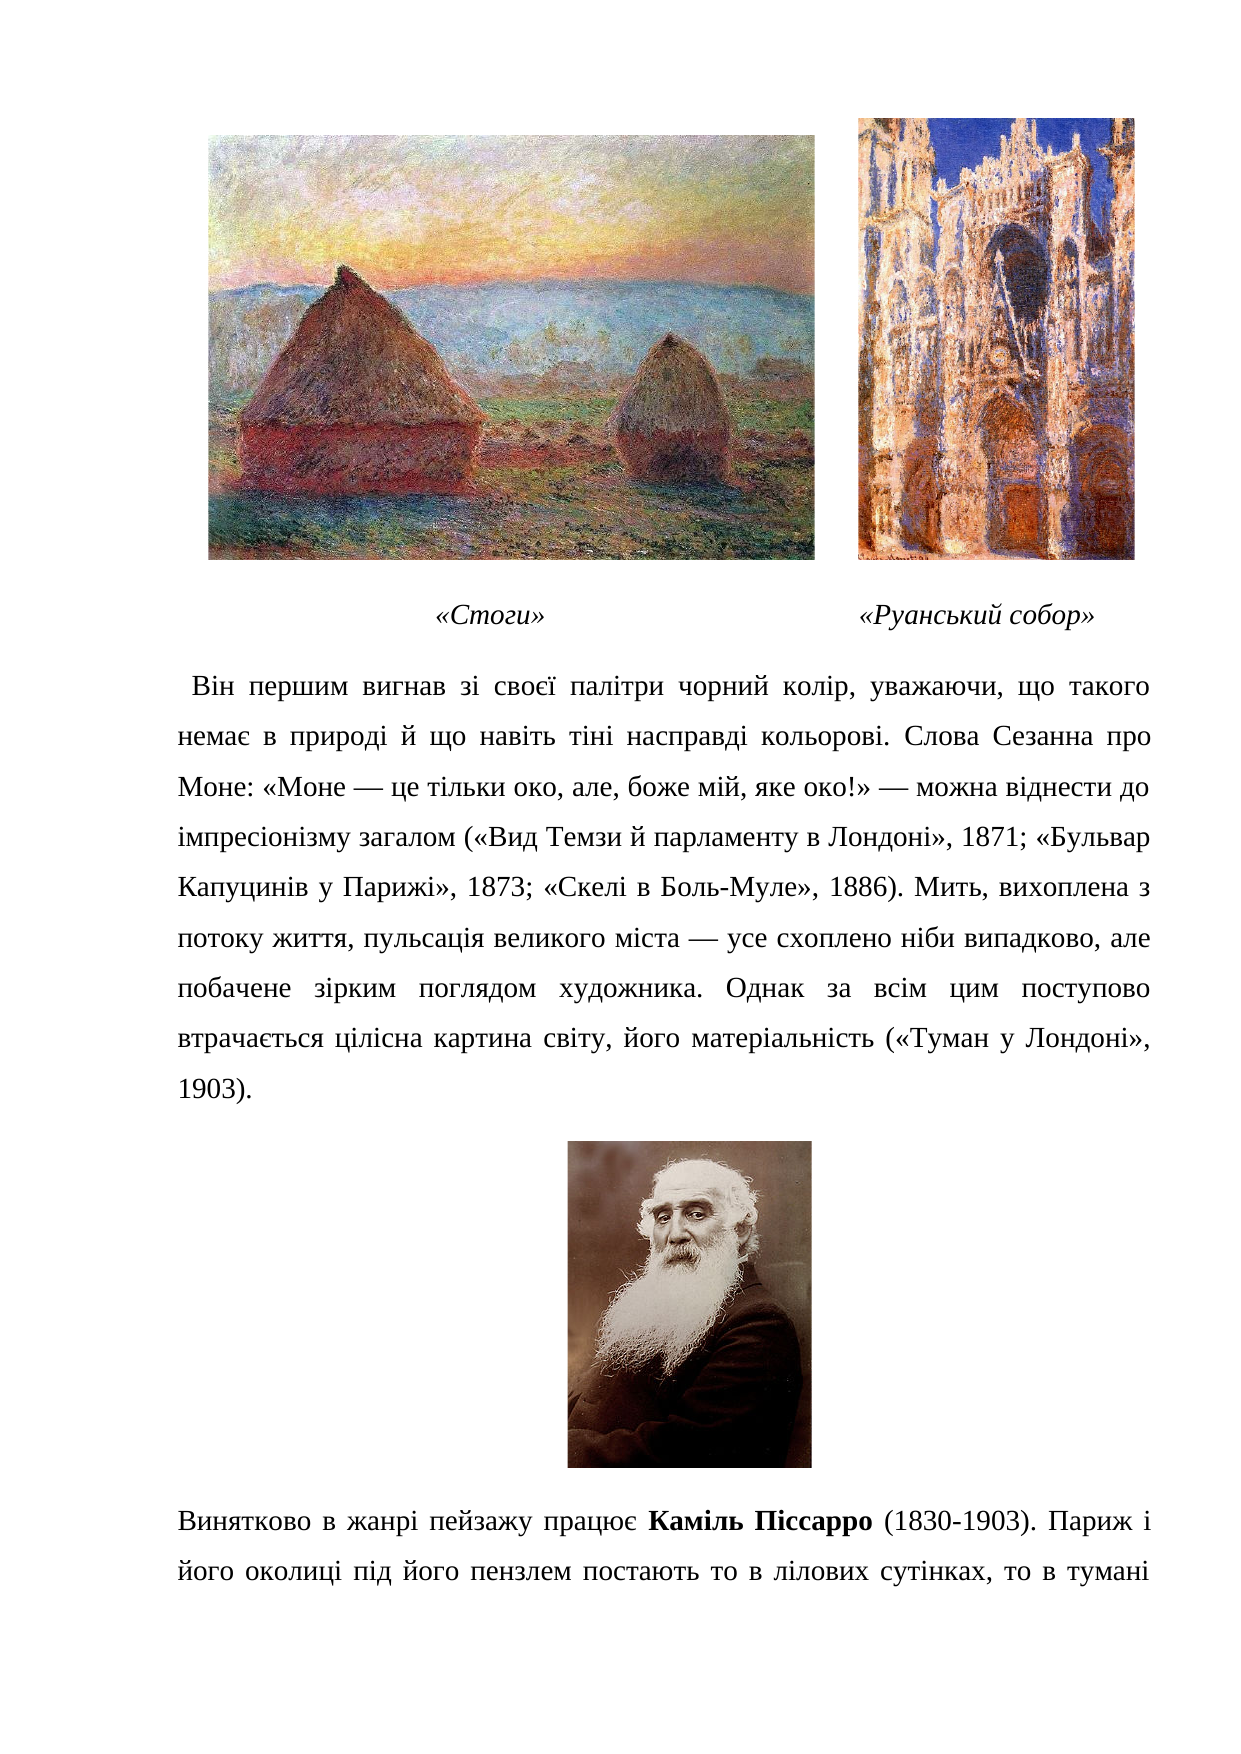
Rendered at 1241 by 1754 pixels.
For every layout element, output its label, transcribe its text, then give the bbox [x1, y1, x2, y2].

picture [858, 118, 1135, 560]
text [177, 1503, 1152, 1587]
picture [567, 1141, 812, 1468]
picture [208, 135, 815, 560]
text Він першим вигнав зі своєї палітри чорний колір, уважаючи, що такого немає в природі й що навіть тіні насправді кольорові. Слова Сезанна про Моне: «Моне — це тільки око, але, боже мій, яке око!» — можна віднести до імпресіонізму загалом («Вид Темзи й парламенту в Лондоні», 1871; «Бульвар Капуцинів у Парижі», 1873; «Скелі в Боль-Муле», 1886). Мить, вихоплена з потоку життя, пульсація великого міста — усе схоплено ніби випадково, але побачене зірким поглядом художника. Однак за всім цим поступово втрачається цілісна картина світу, його матеріальність («Туман у Лондоні», 1903). [177, 668, 1152, 1104]
text «Стоги» «Руанський собор» [177, 597, 1152, 631]
